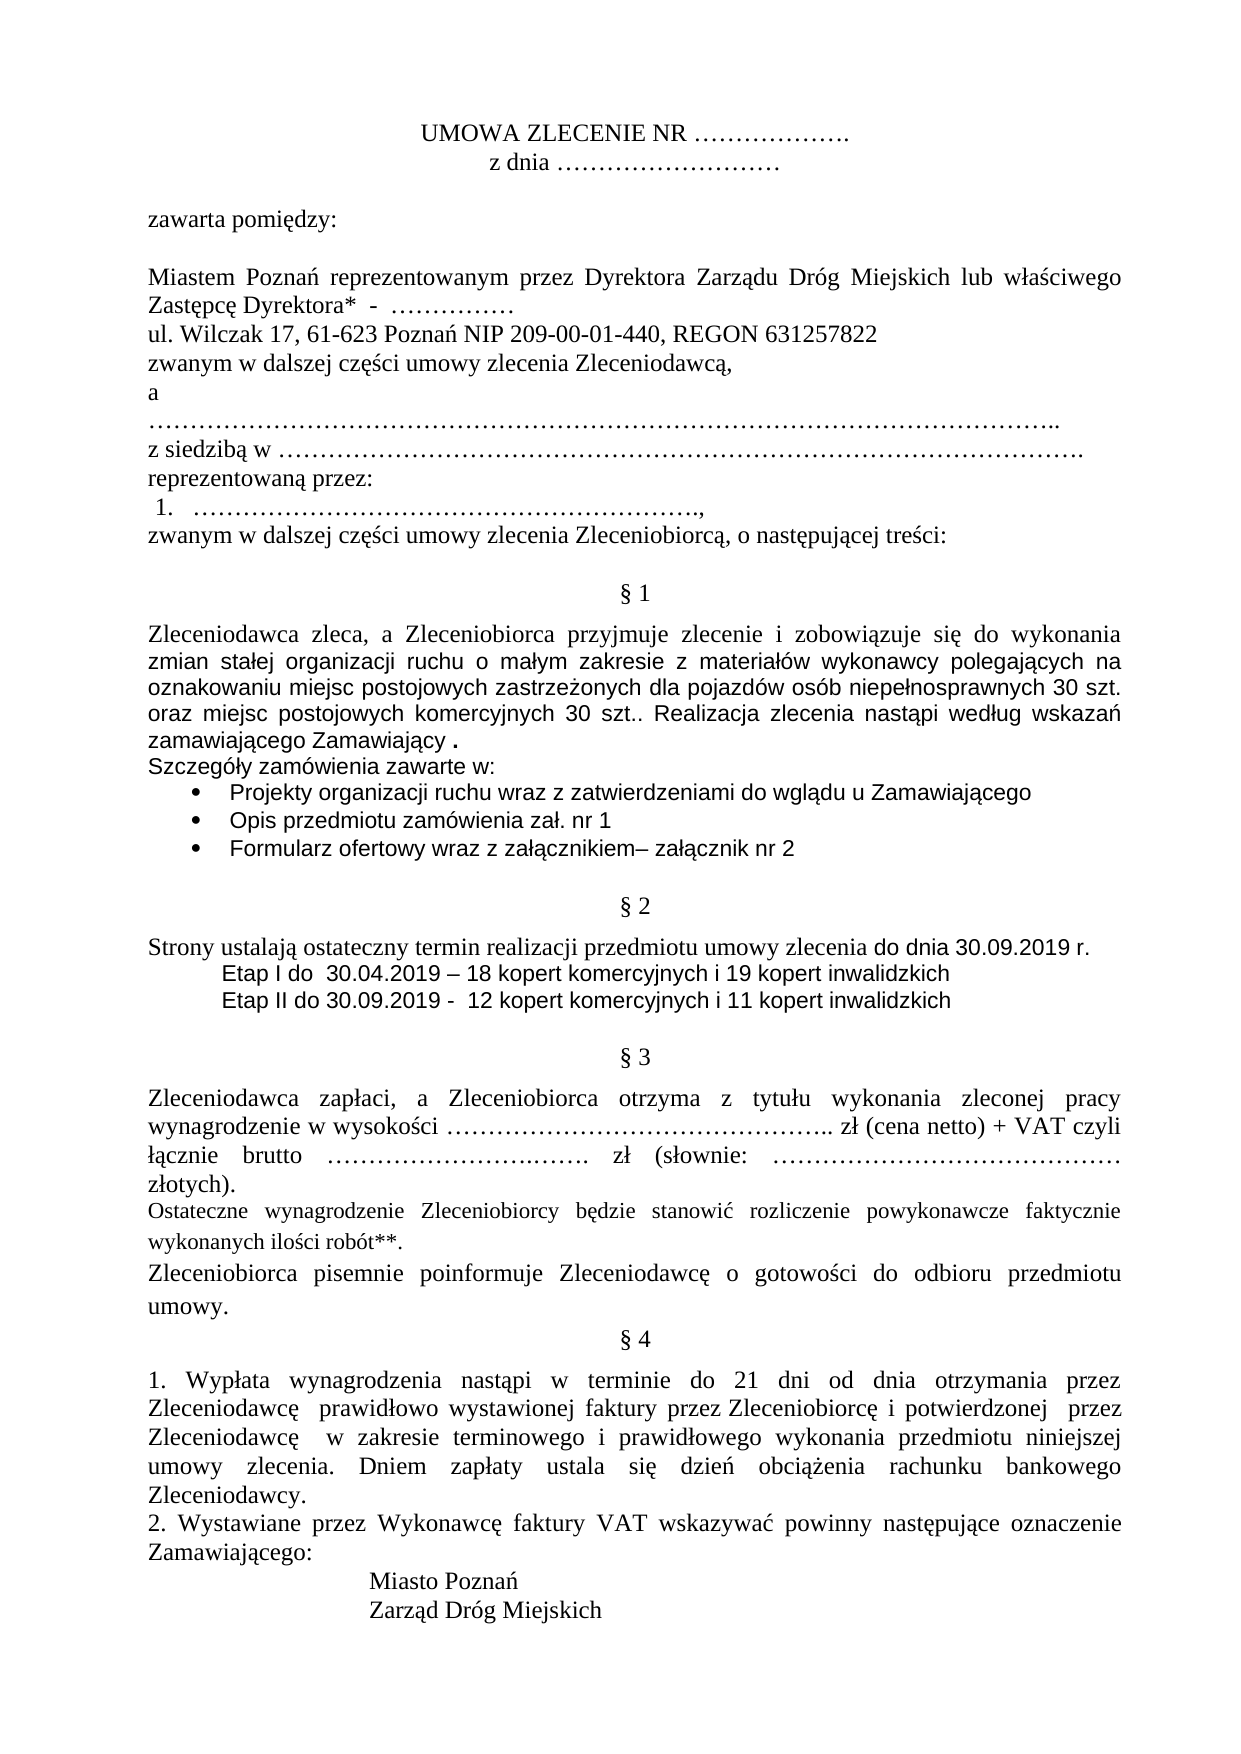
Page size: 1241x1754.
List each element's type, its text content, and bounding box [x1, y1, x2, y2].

text Strony ustalają ostateczny termin realizacji przedmiotu umowy zlecenia do dnia 30.09.2019 r. [148, 932, 1122, 960]
text § 4 [148, 1324, 1122, 1353]
text zawarta pomiędzy: [148, 204, 1122, 233]
list Projekty organizacji ruchu wraz z zatwierdzeniami do wglądu u Zamawiającego [192, 779, 1122, 806]
text Zarząd Dróg Miejskich [295, 1595, 1122, 1623]
text zwanym w dalszej części umowy zlecenia Zleceniodawcą, [148, 348, 1122, 377]
list Opis przedmiotu zamówienia zał. nr 1 [192, 807, 1122, 833]
text § 1 [148, 578, 1122, 607]
text UMOWA ZLECENIE NR ………………. [148, 118, 1122, 147]
text z siedzibą w ……………………………………………………………………………………. [148, 434, 1122, 463]
text ……………………………………………………………………………………………….. [148, 406, 1122, 434]
text § 3 [148, 1042, 1122, 1071]
text Szczegóły zamówienia zawarte w: [148, 753, 1122, 779]
text Zleceniodawca zleca, a Zleceniobiorca przyjmuje zlecenie i zobowiązuje się do wykonania zmian stałej organizacji ruchu o małym zakresie z materiałów wykonawcy polegających na oznakowaniu miejsc postojowych zastrzeżonych dla pojazdów osób niepełnosprawnych 30 szt. oraz miejsc postojowych komercyjnych 30 szt.. Realizacja zlecenia nastąpi według wskazań zamawiającego Zamawiający . [148, 619, 1122, 753]
text Miasto Poznań [295, 1566, 1122, 1595]
list Formularz ofertowy wraz z załącznikiem– załącznik nr 2 [192, 834, 1122, 861]
list ……………………………………………………., [154, 492, 1122, 521]
text z dnia ……………………… [148, 147, 1122, 176]
text Etap II do 30.09.2019 - 12 kopert komercyjnych i 11 kopert inwalidzkich [148, 987, 1122, 1013]
text § 2 [148, 891, 1122, 920]
text 1. Wypłata wynagrodzenia nastąpi w terminie do 21 dni od dnia otrzymania przez Zleceniodawcę prawidłowo wystawionej faktury przez Zleceniobiorcę i potwierdzonej przez Zleceniodawcę w zakresie terminowego i prawidłowego wykonania przedmiotu niniejszej umowy zlecenia. Dniem zapłaty ustala się dzień obciążenia rachunku bankowego Zleceniodawcy. [148, 1365, 1122, 1508]
text Zleceniobiorca pisemnie poinformuje Zleceniodawcę o gotowości do odbioru przedmiotu umowy. [148, 1258, 1122, 1320]
text ul. Wilczak 17, 61-623 Poznań NIP 209-00-01-440, REGON 631257822 [148, 319, 1122, 348]
text Etap I do 30.04.2019 – 18 kopert komercyjnych i 19 kopert inwalidzkich [148, 960, 1122, 987]
text Ostateczne wynagrodzenie Zleceniobiorcy będzie stanowić rozliczenie powykonawcze faktycznie wykonanych ilości robót**. [148, 1198, 1122, 1254]
text a [148, 377, 1122, 406]
text reprezentowaną przez: [148, 463, 1122, 492]
text Zleceniodawca zapłaci, a Zleceniobiorca otrzyma z tytułu wykonania zleconej pracy wynagrodzenie w wysokości ……………………………………….. zł (cena netto) + VAT czyli łącznie brutto …………………….……. zł (słownie: …………………………………… złotych). [148, 1083, 1122, 1198]
text zwanym w dalszej części umowy zlecenia Zleceniobiorcą, o następującej treści: [148, 521, 1122, 549]
text Miastem Poznań reprezentowanym przez Dyrektora Zarządu Dróg Miejskich lub właściwego Zastępcę Dyrektora* - …………… [148, 262, 1122, 319]
text 2. Wystawiane przez Wykonawcę faktury VAT wskazywać powinny następujące oznaczenie Zamawiającego: [148, 1508, 1122, 1566]
